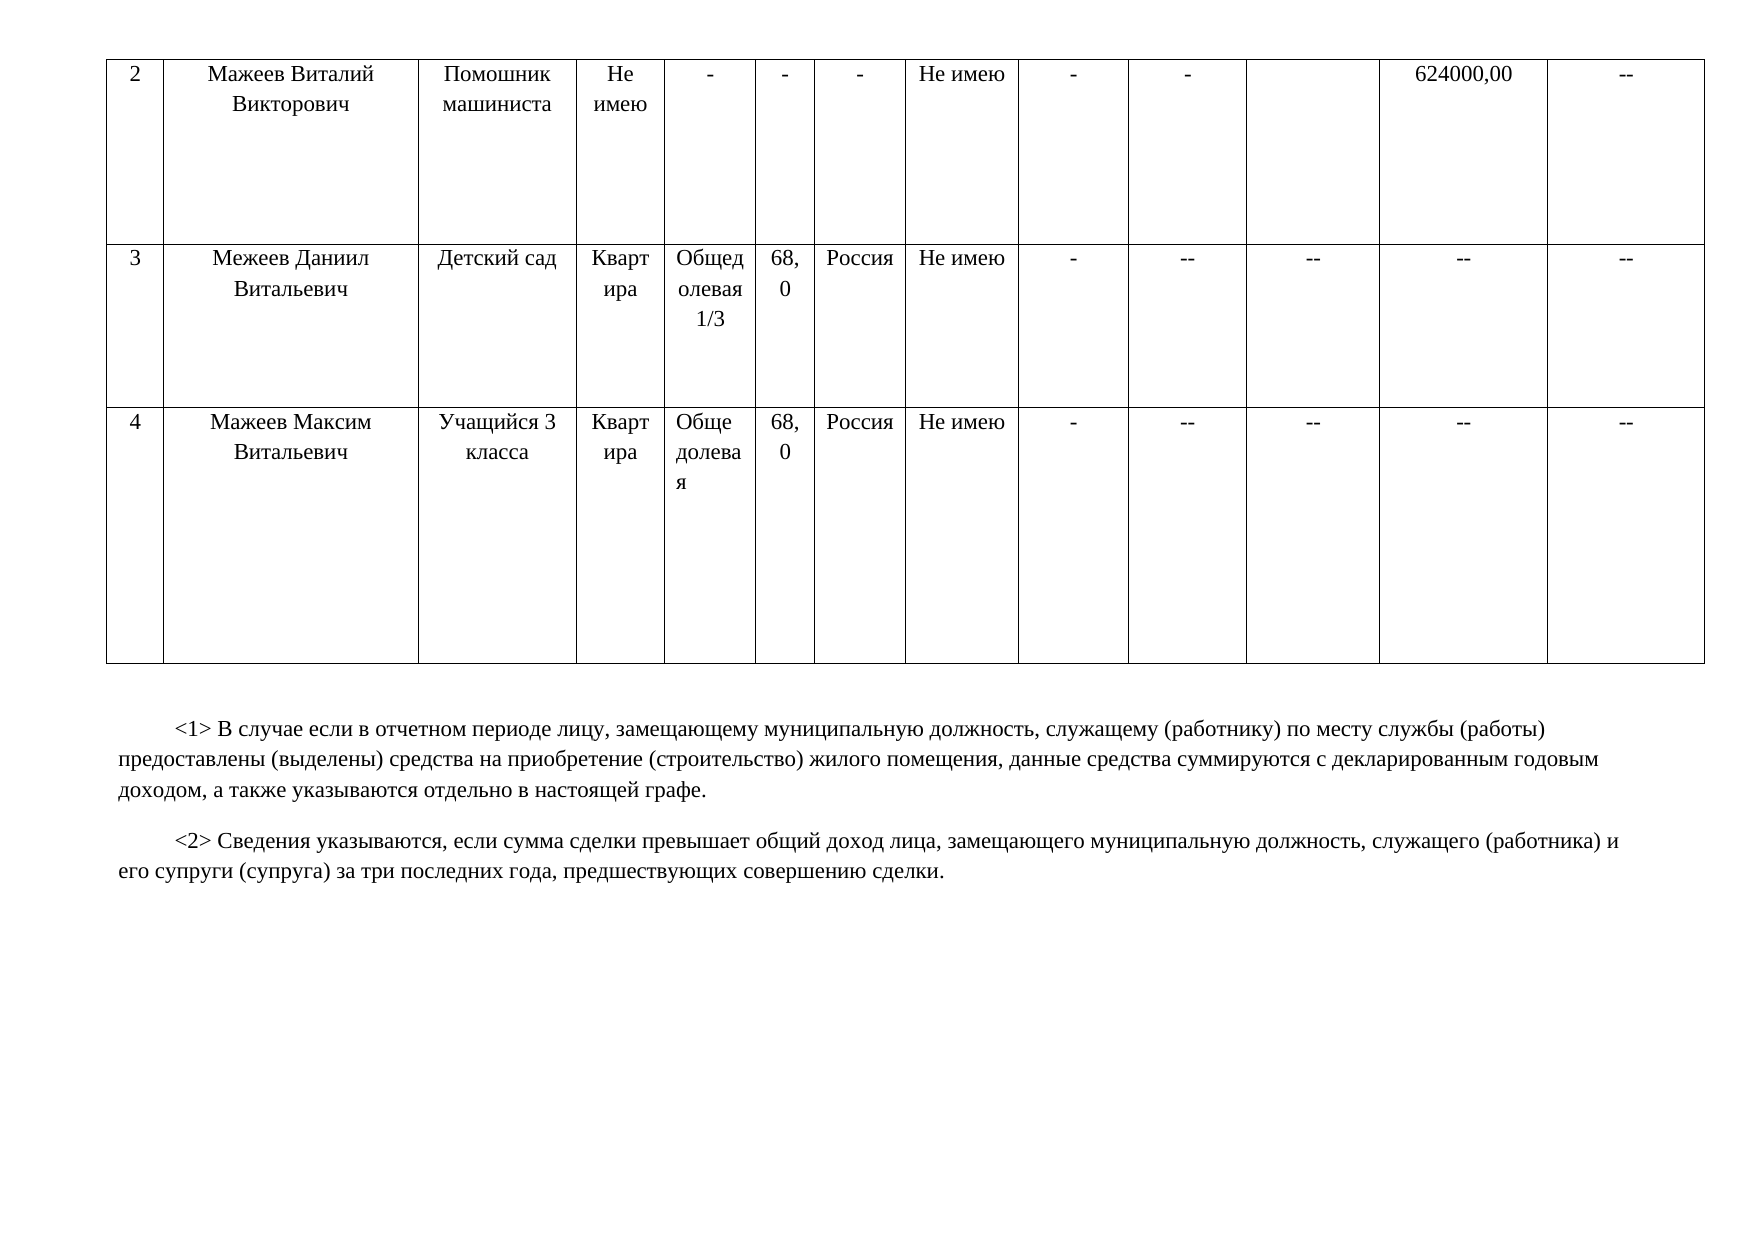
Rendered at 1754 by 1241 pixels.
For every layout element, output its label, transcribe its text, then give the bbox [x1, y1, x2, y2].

table_cell 3 [107, 245, 163, 407]
table_cell Не имею [906, 60, 1018, 243]
table_cell Не имею [906, 245, 1018, 407]
table_cell Мажеев Виталий Викторович [164, 60, 418, 243]
table_cell - [1019, 60, 1128, 243]
table_cell 624000,00 [1380, 60, 1547, 243]
table_cell - [1019, 408, 1128, 663]
table_cell Не имею [906, 408, 1018, 663]
table_cell Обще долевая [665, 408, 755, 663]
table_cell -- [1548, 245, 1704, 407]
table_cell - [1019, 245, 1128, 407]
table_cell - [665, 60, 755, 243]
table_cell Россия [815, 245, 905, 407]
table_cell Квартира [577, 408, 664, 663]
table_cell -- [1548, 408, 1704, 663]
table_cell -- [1247, 245, 1379, 407]
table_cell Детский сад [419, 245, 576, 407]
table_cell - [815, 60, 905, 243]
table_cell - [756, 60, 814, 243]
table_cell Квартира [577, 245, 664, 407]
text <2> Сведения указываются, если сумма сделки превышает общий доход лица, замещающего муниципальную должность, служащего (работника) и его супруги (супруга) за три последних года, предшествующих совершению сделки. [118, 827, 1636, 883]
table_cell [1247, 60, 1379, 243]
table_cell Мажеев Максим Витальевич [164, 408, 418, 663]
text <1> В случае если в отчетном периоде лицу, замещающему муниципальную должность, служащему (работнику) по месту службы (работы) предоставлены (выделены) средства на приобретение (строительство) жилого помещения, данные средства суммируются с декларированным годовым доходом, а также указываются отдельно в настоящей графе. [118, 715, 1636, 802]
table_cell Общедолевая 1/3 [665, 245, 755, 407]
table_cell Учащийся 3 класса [419, 408, 576, 663]
table_cell -- [1380, 245, 1547, 407]
table_cell 4 [107, 408, 163, 663]
table_cell Россия [815, 408, 905, 663]
table_cell Не имею [577, 60, 664, 243]
table_cell 2 [107, 60, 163, 243]
table_cell Межеев Даниил Витальевич [164, 245, 418, 407]
table_cell Помошник машиниста [419, 60, 576, 243]
table_cell -- [1548, 60, 1704, 243]
table_cell -- [1129, 245, 1246, 407]
table_cell 68,0 [756, 245, 814, 407]
table_cell -- [1380, 408, 1547, 663]
table_cell 68,0 [756, 408, 814, 663]
table_cell - [1129, 60, 1246, 243]
table_cell -- [1129, 408, 1246, 663]
table_cell -- [1247, 408, 1379, 663]
